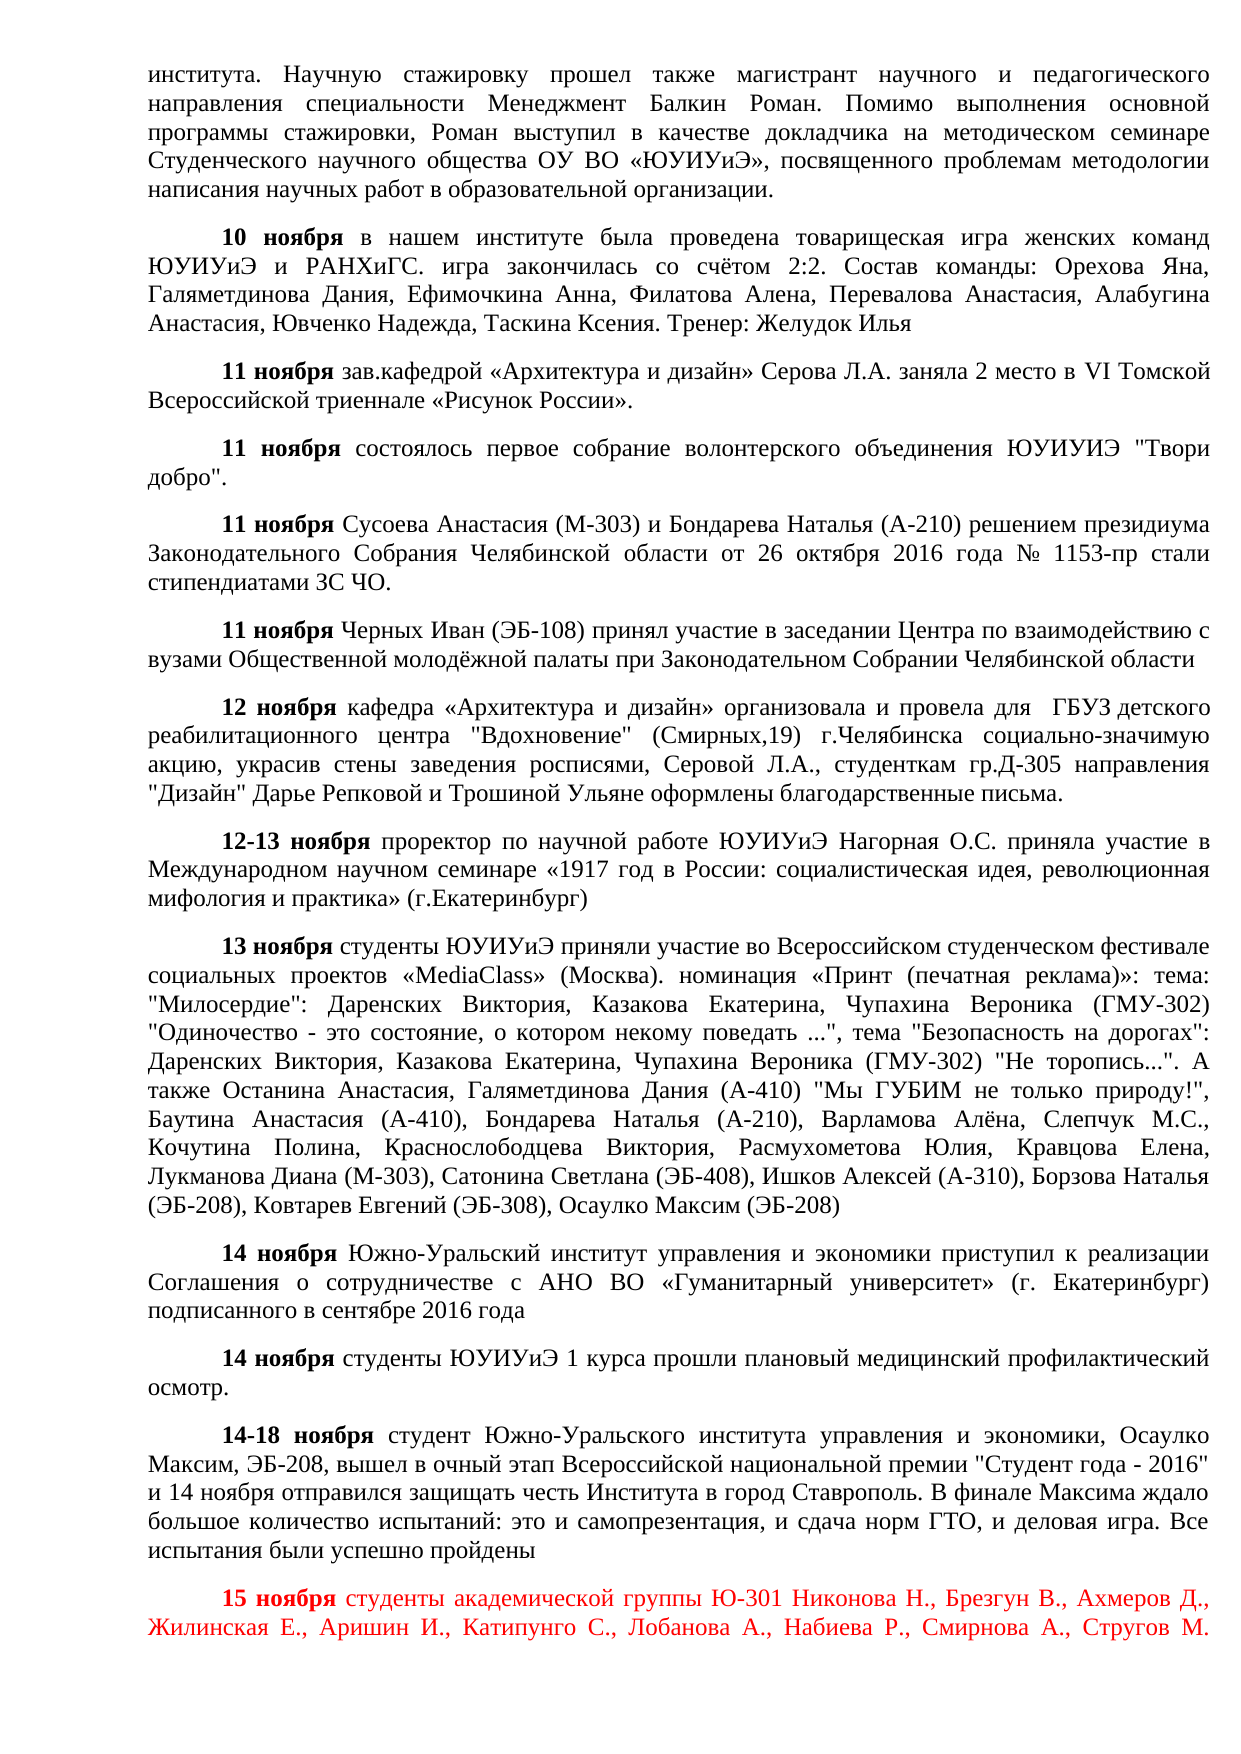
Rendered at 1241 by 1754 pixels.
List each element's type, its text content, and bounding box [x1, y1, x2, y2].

text 14 ноября студенты ЮУИУиЭ 1 курса прошли плановый медицинский профилактический осмотр. [148, 1343, 1211, 1401]
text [148, 59, 1211, 203]
text 14-18 ноября студент Южно-Уральского института управления и экономики, Осаулко Максим, ЭБ-208, вышел в очный этап Всероссийской национальной премии "Студент года - 2016" и 14 ноября отправился защищать честь Института в город Ставрополь. В финале Максима ждало большое количество испытаний: это и самопрезентация, и сдача норм ГТО, и деловая игра. Все испытания были успешно пройдены [148, 1420, 1211, 1564]
text 10 ноября в нашем институте была проведена товарищеская игра женских команд ЮУИУиЭ и РАНХиГС. игра закончилась со счётом 2:2. Состав команды: Орехова Яна, Галяметдинова Дания, Ефимочкина Анна, Филатова Алена, Перевалова Анастасия, Алабугина Анастасия, Ювченко Надежда, Таскина Ксения. Тренер: Желудок Илья [148, 222, 1211, 337]
text 12-13 ноября проректор по научной работе ЮУИУиЭ Нагорная О.С. приняла участие в Международном научном семинаре «1917 год в России: социалистическая идея, революционная мифология и практика» (г.Екатеринбург) [148, 826, 1211, 912]
text 12 ноября кафедра «Архитектура и дизайн» организовала и провела для ГБУЗ детского реабилитационного центра "Вдохновение" (Смирных,19) г.Челябинска социально-значимую акцию, украсив стены заведения росписями, Серовой Л.А., студенткам гр.Д-305 направления "Дизайн" Дарье Репковой и Трошиной Ульяне оформлены благодарственные письма. [148, 692, 1211, 807]
text 11 ноября Черных Иван (ЭБ-108) принял участие в заседании Центра по взаимодействию с вузами Общественной молодёжной палаты при Законодательном Собрании Челябинской области [148, 615, 1211, 672]
text 11 ноября зав.кафедрой «Архитектура и дизайн» Серова Л.А. заняла 2 место в VI Томской Всероссийской триеннале «Рисунок России». [148, 356, 1211, 414]
text 14 ноября Южно-Уральский институт управления и экономики приступил к реализации Соглашения о сотрудничестве с АНО ВО «Гуманитарный университет» (г. Екатеринбург) подписанного в сентябре 2016 года [148, 1238, 1211, 1324]
text 11 ноября Сусоева Анастасия (М-303) и Бондарева Наталья (А-210) решением президиума Законодательного Собрания Челябинской области от 26 октября 2016 года № 1153-пр стали стипендиатами ЗС ЧО. [148, 509, 1211, 596]
text 13 ноября студенты ЮУИУиЭ приняли участие во Всероссийском студенческом фестивале социальных проектов «MediaClass» (Москва). номинация «Принт (печатная реклама)»: тема: "Милосердие": Даренских Виктория, Казакова Екатерина, Чупахина Вероника (ГМУ-302) "Одиночество - это состояние, о котором некому поведать ...", тема "Безопасность на дорогах": Даренских Виктория, Казакова Екатерина, Чупахина Вероника (ГМУ-302) "Не торопись...". А также Останина Анастасия, Галяметдинова Дания (А-410) "Мы ГУБИМ не только природу!", Баутина Анастасия (А-410), Бондарева Наталья (А-210), Варламова Алёна, Слепчук М.С., Кочутина Полина, Краснослободцева Виктория, Расмухометова Юлия, Кравцова Елена, Лукманова Диана (М-303), Сатонина Светлана (ЭБ-408), Ишков Алексей (А-310), Борзова Наталья (ЭБ-208), Ковтарев Евгений (ЭБ-308), Осаулко Максим (ЭБ-208) [148, 931, 1211, 1219]
text 11 ноября состоялось первое собрание волонтерского объединения ЮУИУИЭ "Твори добро". [148, 433, 1211, 490]
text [148, 1583, 1211, 1640]
